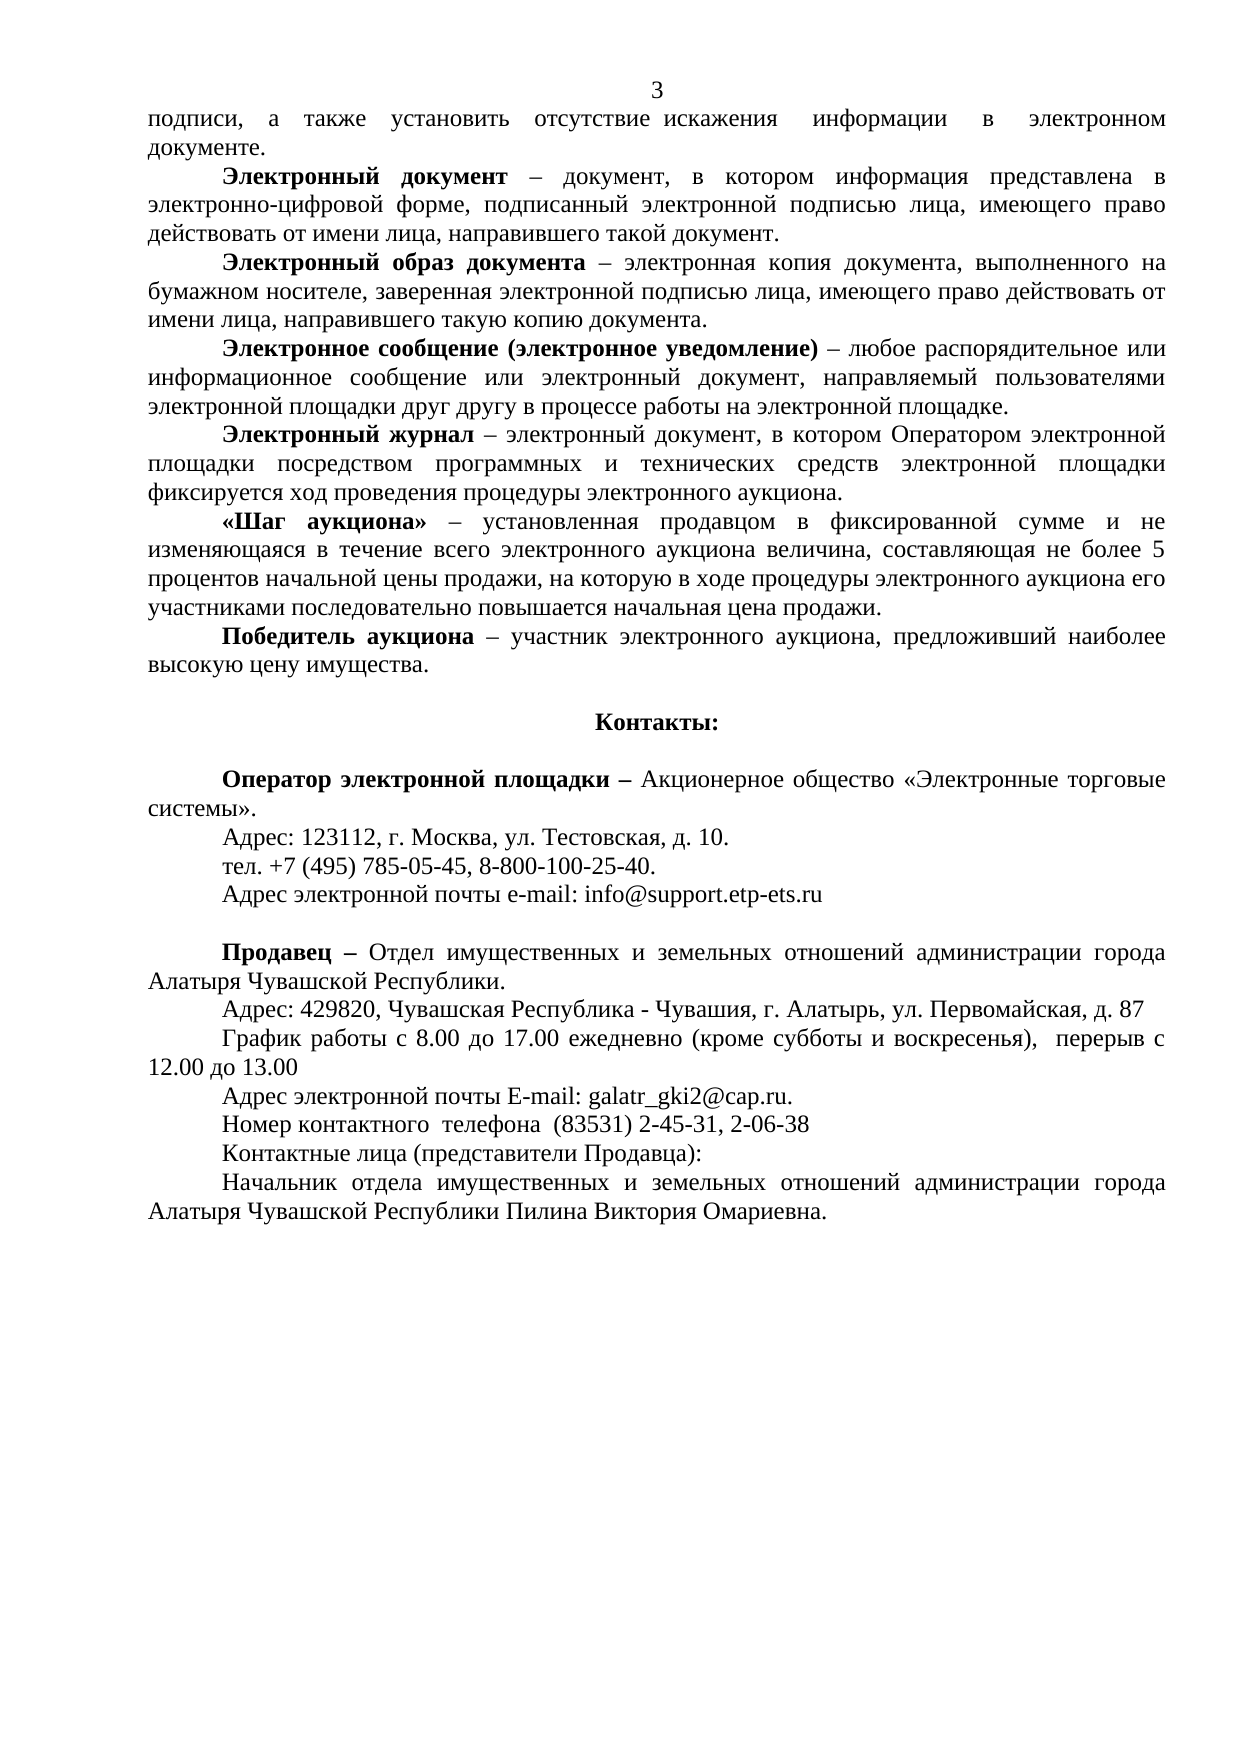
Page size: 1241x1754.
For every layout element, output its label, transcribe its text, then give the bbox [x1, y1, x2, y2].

text Контакты: [148, 707, 1166, 736]
text Контактные лица (представители Продавца): [148, 1138, 1166, 1167]
text Оператор электронной площадки – Акционерное общество «Электронные торговые системы». [148, 764, 1166, 822]
text Адрес: 429820, Чувашская Республика - Чувашия, г. Алатырь, ул. Первомайская, д. 87 [148, 994, 1166, 1023]
text Адрес: 123112, г. Москва, ул. Тестовская, д. 10. [148, 822, 1166, 851]
text Продавец – Отдел имущественных и земельных отношений администрации города Алатыря Чувашской Республики. [148, 937, 1166, 994]
text Электронный журнал – электронный документ, в котором Оператором электронной площадки посредством программных и технических средств электронной площадки фиксируется ход проведения процедуры электронного аукциона. [148, 419, 1166, 506]
text Электронное сообщение (электронное уведомление) – любое распорядительное или информационное сообщение или электронный документ, направляемый пользователями электронной площадки друг другу в процессе работы на электронной площадке. [148, 333, 1166, 419]
text График работы с 8.00 до 17.00 ежедневно (кроме субботы и воскресенья), перерыв с 12.00 до 13.00 [148, 1023, 1166, 1081]
text Адрес электронной почты Е-mail: galatr_gki2@cap.ru. [148, 1081, 1166, 1109]
text тел. +7 (495) 785-05-45, 8-800-100-25-40. [148, 851, 1166, 879]
text «Шаг аукциона» – установленная продавцом в фиксированной сумме и не изменяющаяся в течение всего электронного аукциона величина, составляющая не более 5 процентов начальной цены продажи, на которую в ходе процедуры электронного аукциона его участниками последовательно повышается начальная цена продажи. [148, 506, 1166, 621]
text Начальник отдела имущественных и земельных отношений администрации города Алатыря Чувашской Республики Пилина Виктория Омариевна. [148, 1167, 1166, 1224]
text Победитель аукциона – участник электронного аукциона, предложивший наиболее высокую цену имущества. [148, 621, 1166, 678]
text Электронный образ документа – электронная копия документа, выполненного на бумажном носителе, заверенная электронной подписью лица, имеющего право действовать от имени лица, направившего такую копию документа. [148, 247, 1166, 333]
text Электронный документ – документ, в котором информация представлена в электронно-цифровой форме, подписанный электронной подписью лица, имеющего право действовать от имени лица, направившего такой документ. [148, 161, 1166, 247]
text Адрес электронной почты е-mail: info@support.etp-ets.ru [221, 879, 1166, 908]
text Номер контактного телефона (83531) 2-45-31, 2-06-38 [148, 1109, 1166, 1138]
